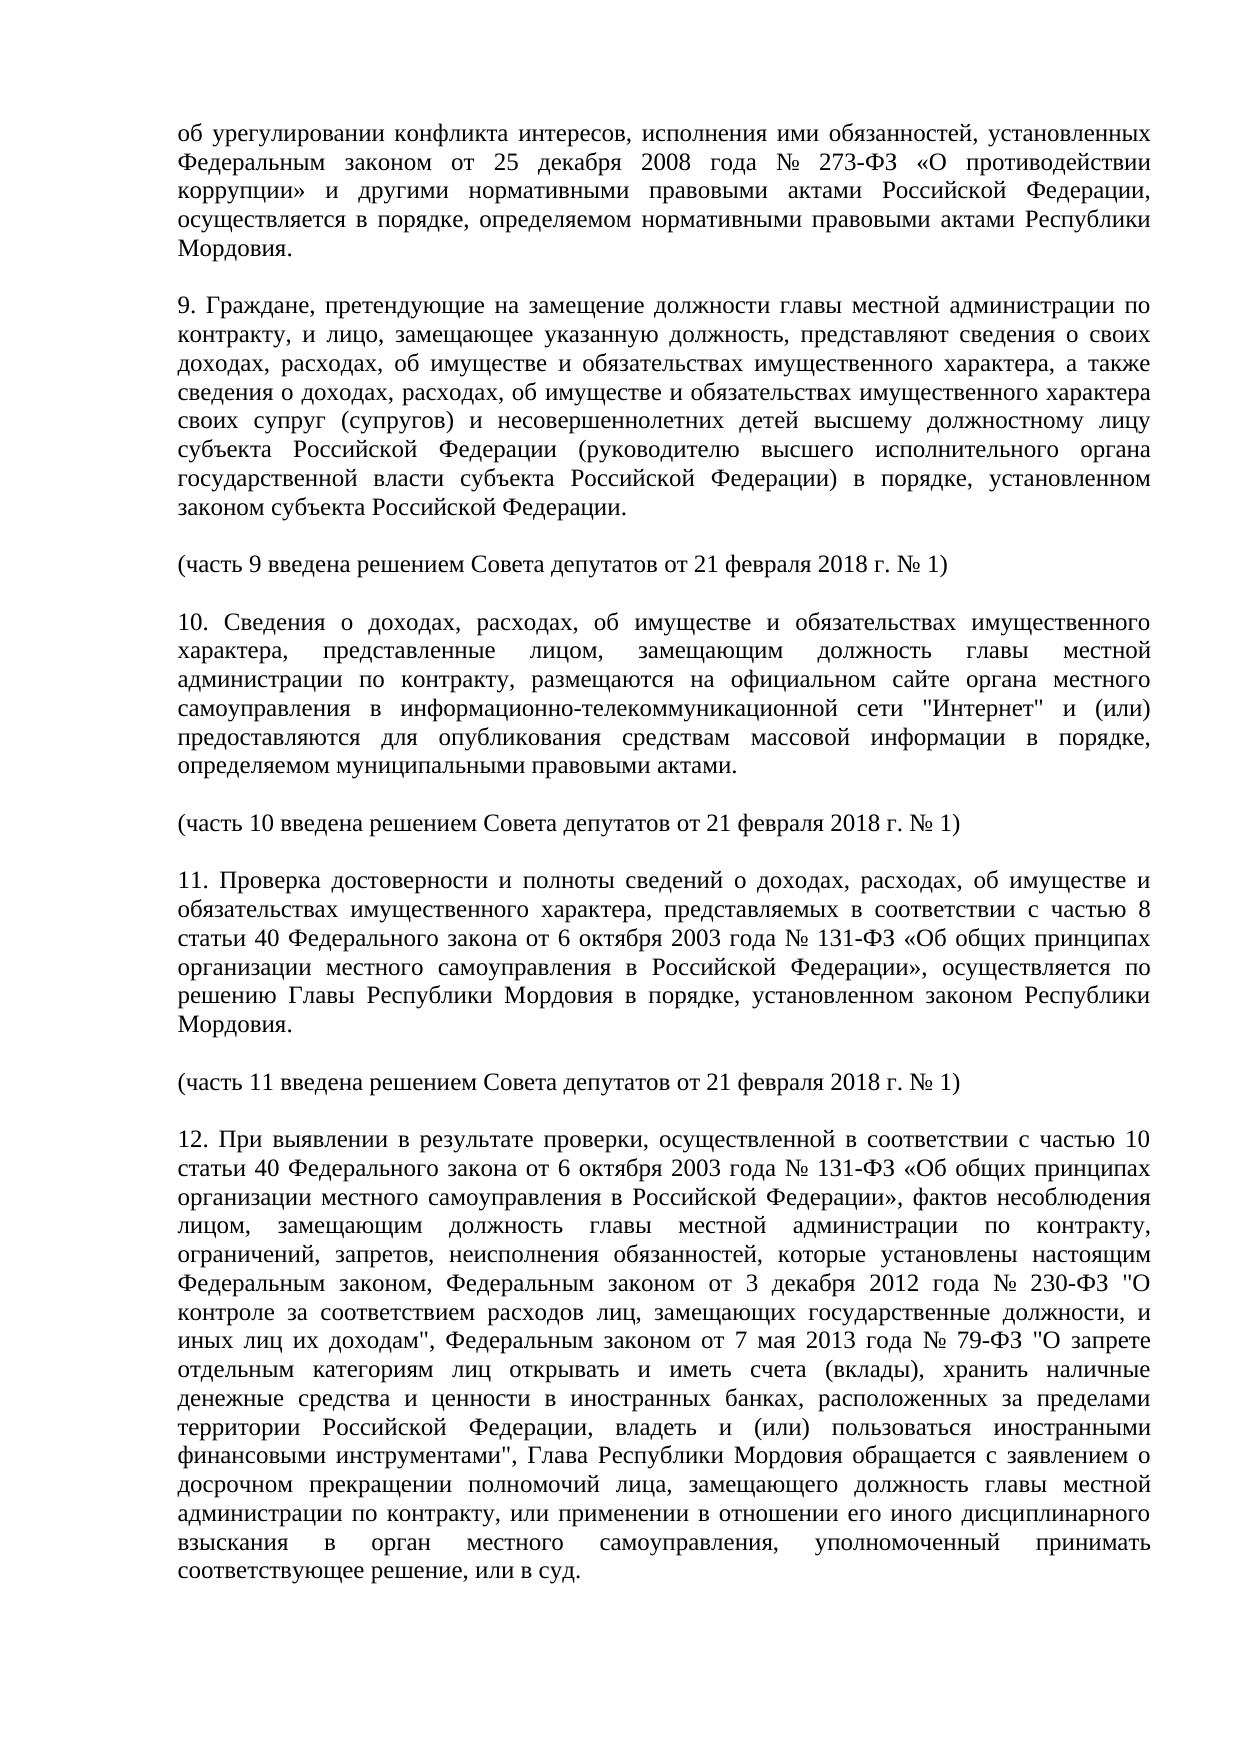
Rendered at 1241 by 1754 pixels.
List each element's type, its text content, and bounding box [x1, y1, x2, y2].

text (часть 10 введена решением Совета депутатов от 21 февраля 2018 г. № 1) [177, 808, 1152, 837]
text (часть 9 введена решением Совета депутатов от 21 февраля 2018 г. № 1) [177, 549, 1152, 578]
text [177, 118, 1152, 262]
text (часть 11 введена решением Совета депутатов от 21 февраля 2018 г. № 1) [177, 1067, 1152, 1096]
text 9. Граждане, претендующие на замещение должности главы местной администрации по контракту, и лицо, замещающее указанную должность, представляют сведения о своих доходах, расходах, об имуществе и обязательствах имущественного характера, а также сведения о доходах, расходах, об имуществе и обязательствах имущественного характера своих супруг (супругов) и несовершеннолетних детей высшему должностному лицу субъекта Российской Федерации (руководителю высшего исполнительного органа государственной власти субъекта Российской Федерации) в порядке, установленном законом субъекта Российской Федерации. [177, 291, 1152, 521]
text 10. Сведения о доходах, расходах, об имуществе и обязательствах имущественного характера, представленные лицом, замещающим должность главы местной администрации по контракту, размещаются на официальном сайте органа местного самоуправления в информационно-телекоммуникационной сети "Интернет" и (или) предоставляются для опубликования средствам массовой информации в порядке, определяемом муниципальными правовыми актами. [177, 607, 1152, 779]
text 12. При выявлении в результате проверки, осуществленной в соответствии с частью 10 статьи 40 Федерального закона от 6 октября 2003 года № 131-ФЗ «Об общих принципах организации местного самоуправления в Российской Федерации», фактов несоблюдения лицом, замещающим должность главы местной администрации по контракту, ограничений, запретов, неисполнения обязанностей, которые установлены настоящим Федеральным законом, Федеральным законом от 3 декабря 2012 года № 230-ФЗ "О контроле за соответствием расходов лиц, замещающих государственные должности, и иных лиц их доходам", Федеральным законом от 7 мая 2013 года № 79-ФЗ "О запрете отдельным категориям лиц открывать и иметь счета (вклады), хранить наличные денежные средства и ценности в иностранных банках, расположенных за пределами территории Российской Федерации, владеть и (или) пользоваться иностранными финансовыми инструментами", Глава Республики Мордовия обращается с заявлением о досрочном прекращении полномочий лица, замещающего должность главы местной администрации по контракту, или применении в отношении его иного дисциплинарного взыскания в орган местного самоуправления, уполномоченный принимать соответствующее решение, или в суд. [177, 1124, 1152, 1584]
text 11. Проверка достоверности и полноты сведений о доходах, расходах, об имуществе и обязательствах имущественного характера, представляемых в соответствии с частью 8 статьи 40 Федерального закона от 6 октября 2003 года № 131-ФЗ «Об общих принципах организации местного самоуправления в Российской Федерации», осуществляется по решению Главы Республики Мордовия в порядке, установленном законом Республики Мордовия. [177, 866, 1152, 1038]
